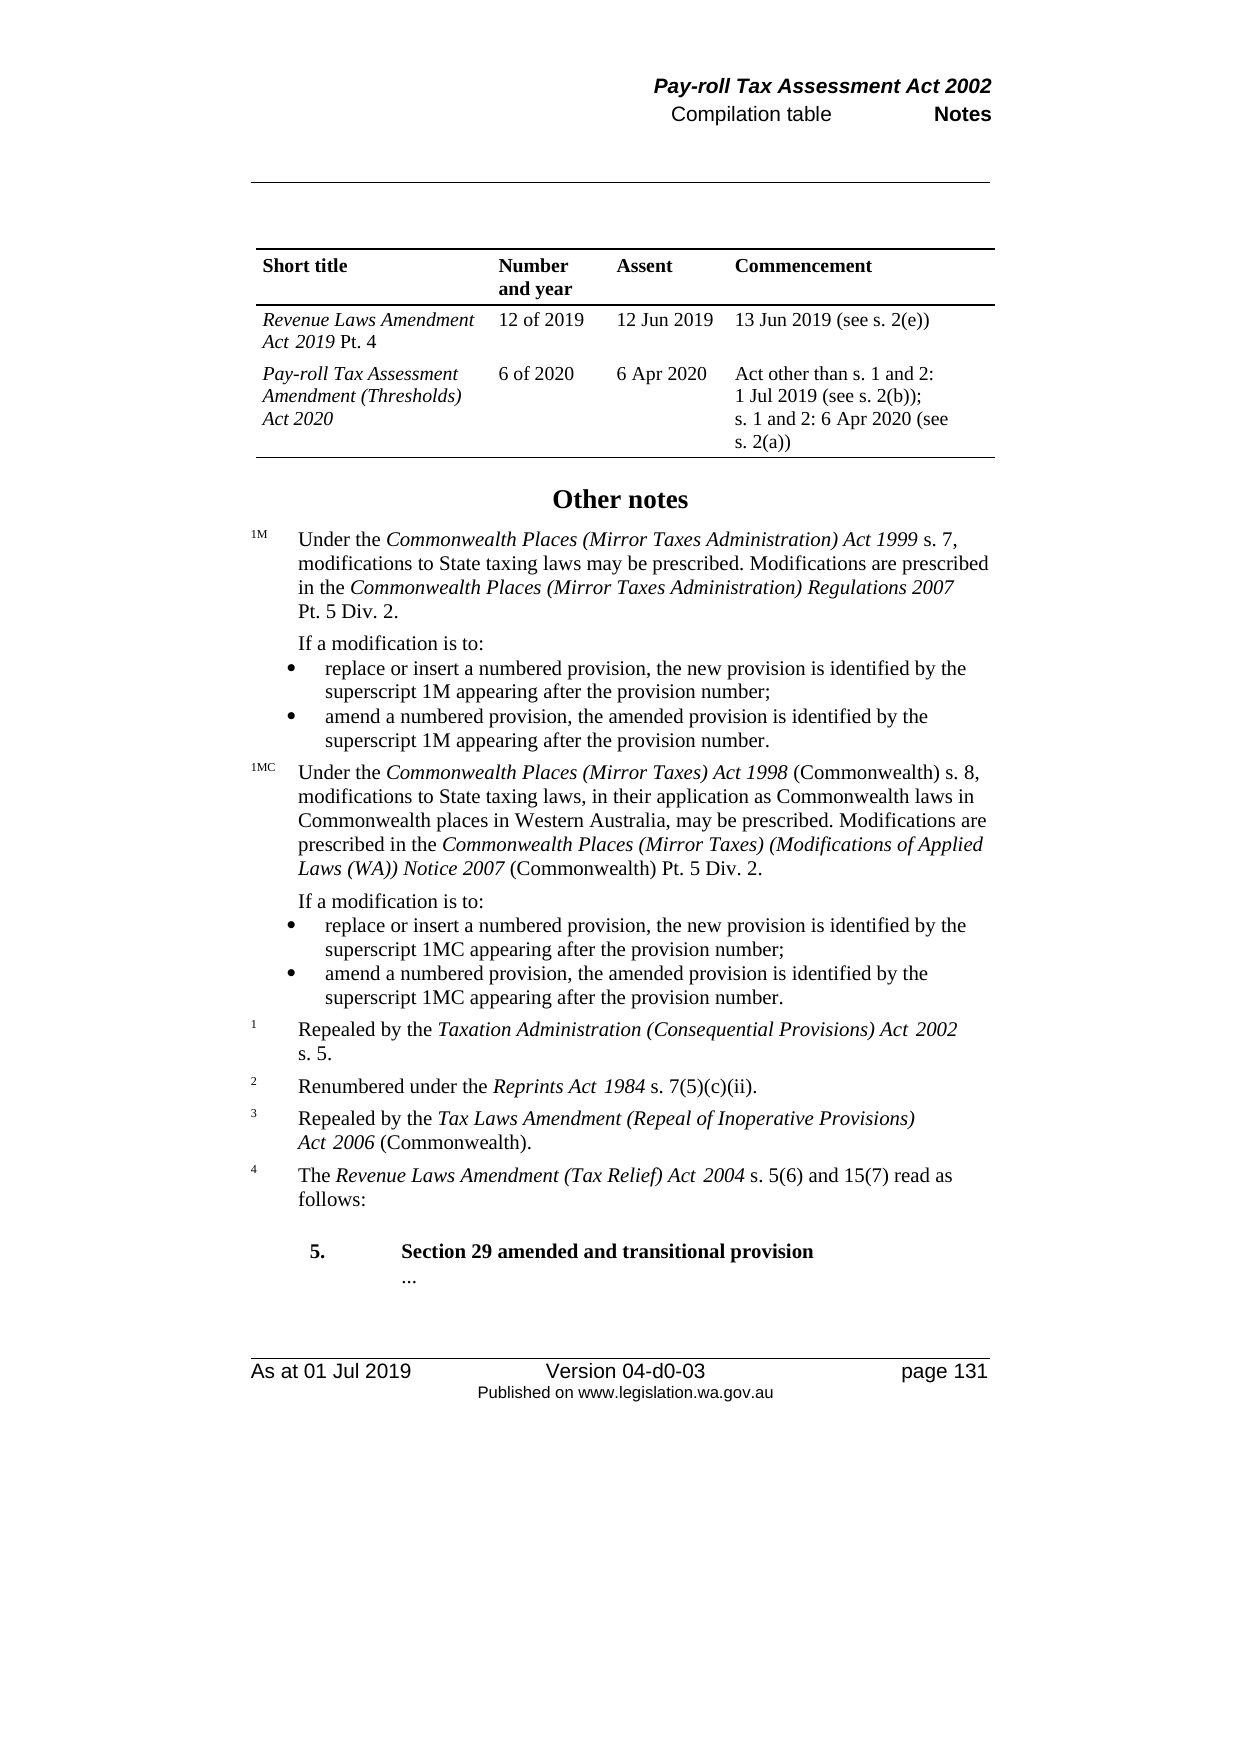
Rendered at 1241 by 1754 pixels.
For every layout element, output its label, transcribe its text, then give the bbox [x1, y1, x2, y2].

text 2 Renumbered under the Reprints Act 1984 s. 7(5)(c)(ii). [251, 1074, 990, 1098]
text 3 Repealed by the Tax Laws Amendment (Repeal of Inoperative Provisions) Act 2006 (Commonwealth). [251, 1106, 990, 1154]
table_cell 13 Jun 2019 (see s. 2(e)) [729, 306, 994, 357]
table_cell 6 Apr 2020 [611, 358, 729, 457]
table_cell Pay-roll Tax Assessment Amendment (Thresholds) Act 2020 [256, 358, 492, 457]
table_cell 6 of 2020 [493, 358, 611, 457]
text 4 The Revenue Laws Amendment (Tax Relief) Act 2004 s. 5(6) and 15(7) read as follows: [251, 1163, 990, 1211]
list amend a numbered provision, the amended provision is identified by the superscript 1MC appearing after the provision number. [288, 961, 990, 1009]
table_header Assent [611, 250, 729, 303]
table_cell Revenue Laws Amendment Act 2019 Pt. 4 [256, 306, 492, 357]
text 1M Under the Commonwealth Places (Mirror Taxes Administration) Act 1999 s. 7, modifications to State taxing laws may be prescribed. Modifications are prescribed in the Commonwealth Places (Mirror Taxes Administration) Regulations 2007 Pt. 5 Div. 2. [251, 527, 990, 623]
subtitle 5. Section 29 amended and transitional provision [309, 1239, 960, 1263]
text 1 Repealed by the Taxation Administration (Consequential Provisions) Act 2002 s. 5. [251, 1017, 990, 1065]
text If a modification is to: [251, 631, 990, 655]
list replace or insert a numbered provision, the new provision is identified by the superscript 1M appearing after the provision number; [288, 655, 990, 703]
text If a modification is to: [251, 889, 990, 913]
subtitle Other notes [251, 483, 990, 514]
table_cell 12 Jun 2019 [611, 306, 729, 357]
table_cell 12 of 2019 [493, 306, 611, 357]
table_header Short title [256, 250, 492, 303]
table_cell Act other than s. 1 and 2: 1 Jul 2019 (see s. 2(b)); s. 1 and 2: 6 Apr 2020 (see s. 2(a)) [729, 358, 994, 457]
list replace or insert a numbered provision, the new provision is identified by the superscript 1MC appearing after the provision number; [288, 913, 990, 961]
text 1MC Under the Commonwealth Places (Mirror Taxes) Act 1998 (Commonwealth) s. 8, modifications to State taxing laws, in their application as Commonwealth laws in Commonwealth places in Western Australia, may be prescribed. Modifications are prescribed in the Commonwealth Places (Mirror Taxes) (Modifications of Applied Laws (WA)) Notice 2007 (Commonwealth) Pt. 5 Div. 2. [251, 760, 990, 880]
table_header Commencement [729, 250, 994, 303]
list amend a numbered provision, the amended provision is identified by the superscript 1M appearing after the provision number. [288, 703, 990, 752]
text ... [312, 1263, 960, 1288]
table_header Number and year [493, 250, 611, 303]
